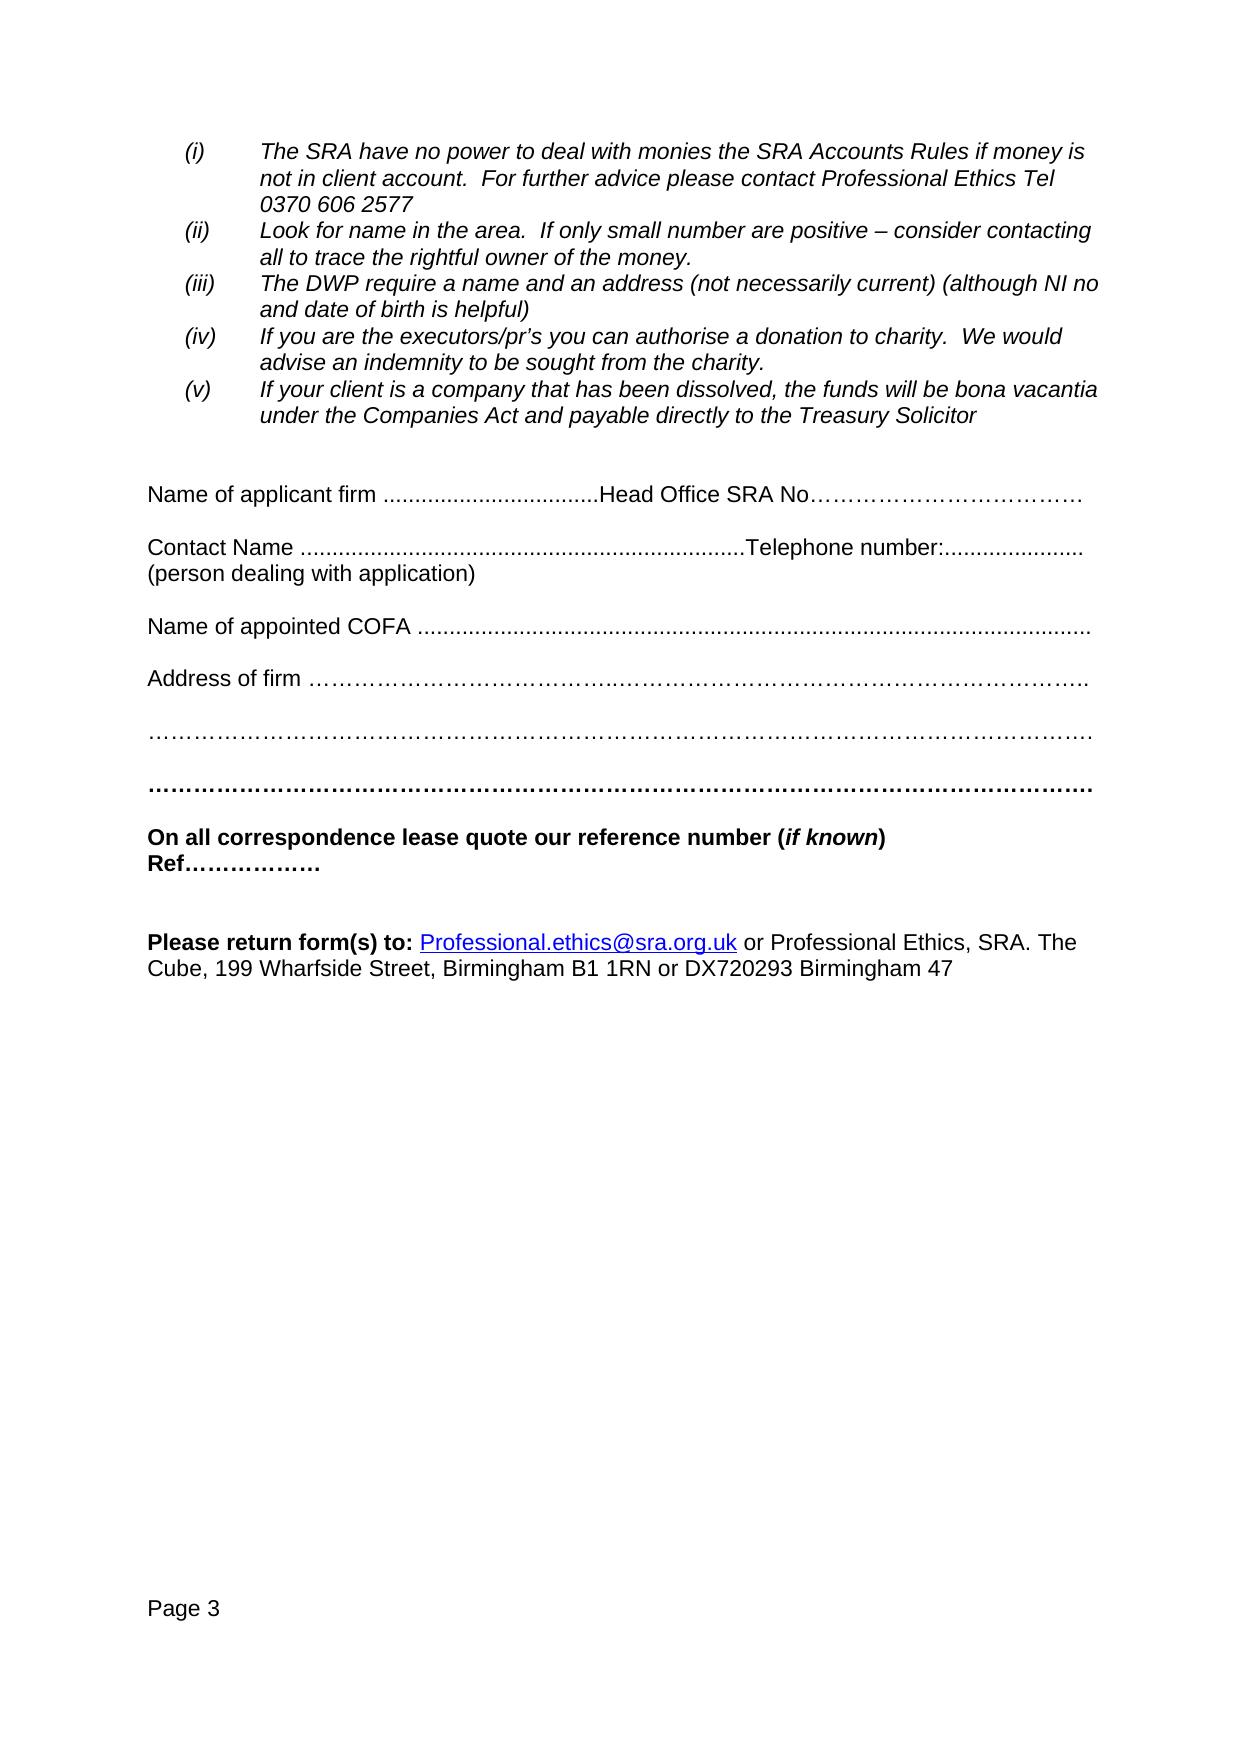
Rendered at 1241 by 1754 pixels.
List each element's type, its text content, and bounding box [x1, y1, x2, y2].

text Name of applicant firm ..................................Head Office SRA No……………………………… [147, 481, 1104, 507]
text ……………………………………………………………………………………………………………. [147, 718, 1104, 744]
text Please return form(s) to: Professional.ethics@sra.org.uk or Professional Ethics, SRA. The Cube, 199 Wharfside Street, Birmingham B1 1RN or DX720293 Birmingham 47 [147, 929, 1104, 982]
list The SRA have no power to deal with monies the SRA Accounts Rules if money is not in client account. For further advice please contact Professional Ethics Tel 0370 606 2577 [184, 138, 1104, 217]
text ……………………………………………………………………………………………………………. [147, 771, 1104, 797]
text Address of firm …………………………………..…………………………………………………….. [147, 665, 1104, 692]
list If your client is a company that has been dissolved, the funds will be bona vacantia under the Companies Act and payable directly to the Treasury Solicitor [184, 376, 1104, 428]
list Look for name in the area. If only small number are positive – consider contacting all to trace the rightful owner of the money. [184, 217, 1104, 270]
text (person dealing with application) [147, 560, 1104, 586]
text Name of appointed COFA .......................................................................................................... [147, 613, 1104, 639]
list If you are the executors/pr’s you can authorise a donation to charity. We would advise an indemnity to be sought from the charity. [184, 323, 1104, 376]
text Contact Name ......................................................................Telephone number:...................... [147, 534, 1104, 560]
list The DWP require a name and an address (not necessarily current) (although NI no and date of birth is helpful) [184, 270, 1104, 323]
text On all correspondence lease quote our reference number (if known) Ref……………… [147, 823, 1104, 876]
